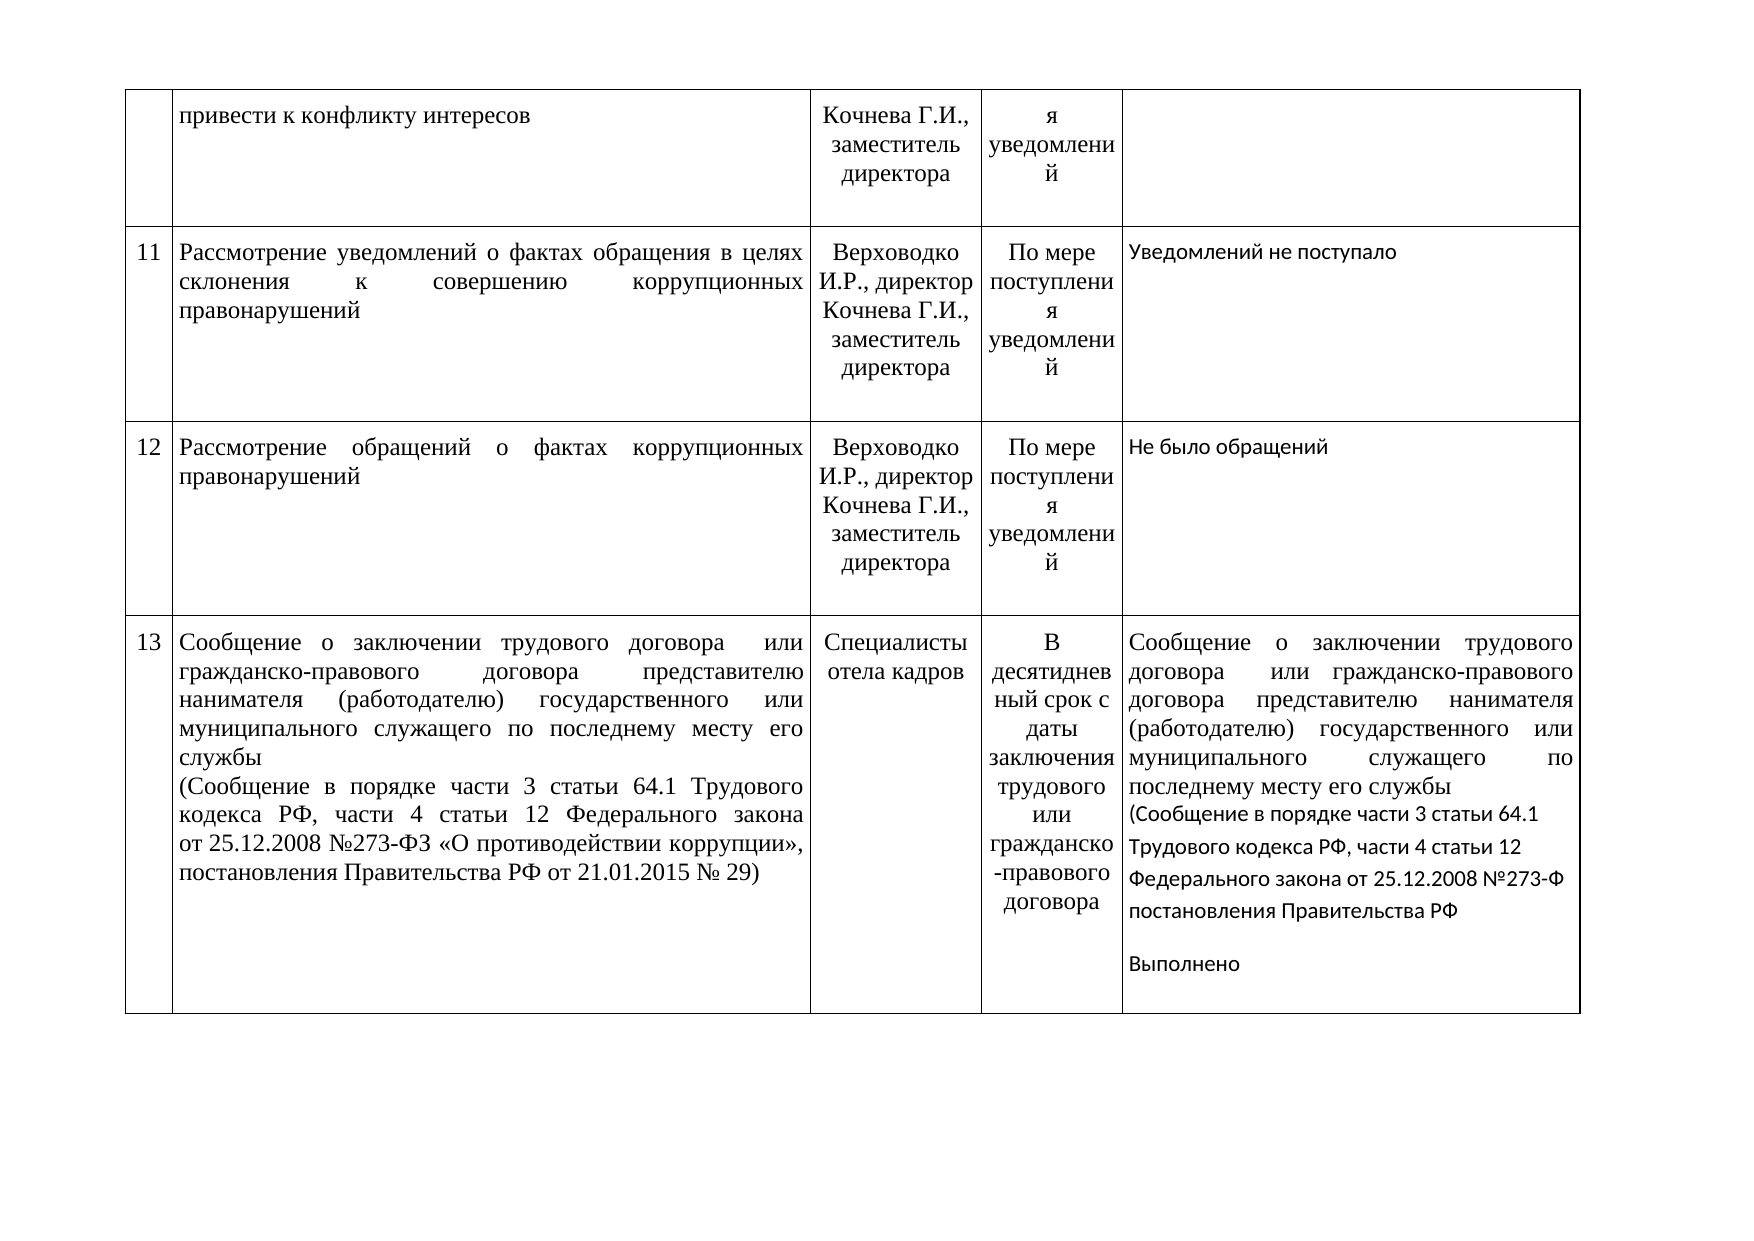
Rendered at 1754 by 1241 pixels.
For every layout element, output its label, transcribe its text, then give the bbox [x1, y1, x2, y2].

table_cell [811, 90, 981, 226]
table_cell Уведомлений не поступало [1123, 227, 1579, 421]
table_cell В десятидневный срок с даты заключения трудового или гражданско-правового договора [982, 616, 1122, 1012]
table_cell Верховодко И.Р., директор Кочнева Г.И., заместитель директора [811, 227, 981, 421]
table_cell Верховодко И.Р., директор Кочнева Г.И., заместитель директора [811, 422, 981, 615]
table_cell Сообщение о заключении трудового договора или гражданско-правового договора представителю нанимателя (работодателю) государственного или муниципального служащего по последнему месту его службы (Сообщение в порядке части 3 статьи 64.1 Трудового кодекса РФ, части 4 статьи 12 Федерального закона от 25.12.2008 №273-Ф постановления Правительства РФ Выполнено [1123, 616, 1579, 1012]
table_cell По мере поступления уведомлений [982, 422, 1122, 615]
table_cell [173, 90, 810, 226]
table_cell 11 [126, 227, 172, 421]
table_cell Рассмотрение уведомлений о фактах обращения в целях склонения к совершению коррупционных правонарушений [173, 227, 810, 421]
table_cell Не было обращений [1123, 422, 1579, 615]
table_cell 10 [126, 90, 172, 226]
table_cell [982, 90, 1122, 226]
table_cell Специалисты отела кадров [811, 616, 981, 1012]
table_cell Сообщение о заключении трудового договора или гражданско-правового договора представителю нанимателя (работодателю) государственного или муниципального служащего по последнему месту его службы (Сообщение в порядке части 3 статьи 64.1 Трудового кодекса РФ, части 4 статьи 12 Федерального закона от 25.12.2008 №273-ФЗ «О противодействии коррупции», постановления Правительства РФ от 21.01.2015 № 29) [173, 616, 810, 1012]
table_cell Рассмотрение обращений о фактах коррупционных правонарушений [173, 422, 810, 615]
table_cell 13 [126, 616, 172, 1012]
table_cell 12 [126, 422, 172, 615]
table_cell По мере поступления уведомлений [982, 227, 1122, 421]
